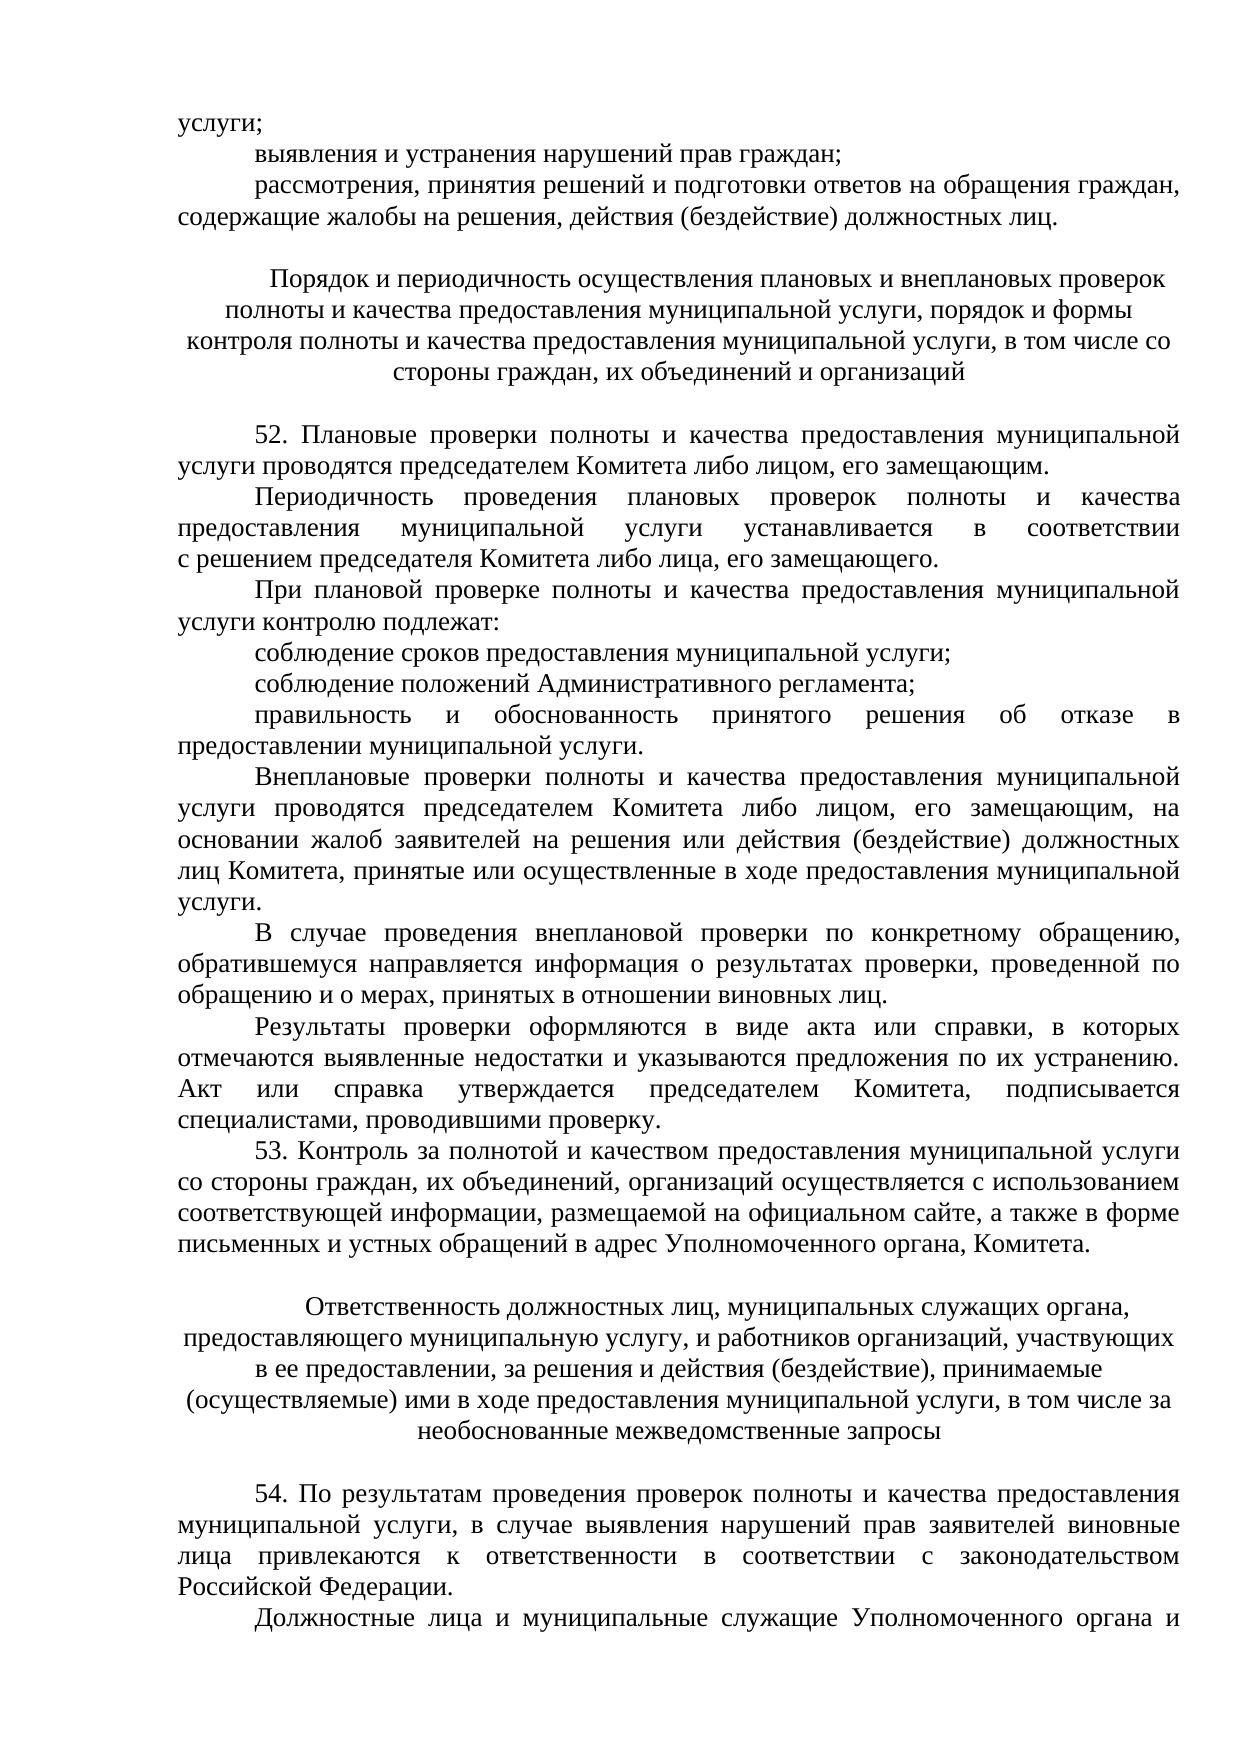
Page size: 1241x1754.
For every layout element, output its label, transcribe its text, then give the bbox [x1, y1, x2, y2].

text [177, 1601, 1181, 1632]
text 53. Контроль за полнотой и качеством предоставления муниципальной услуги со стороны граждан, их объединений, организаций осуществляется с использованием соответствующей информации, размещаемой на официальном сайте, а также в форме письменных и устных обращений в адрес Уполномоченного органа, Комитета. [177, 1134, 1181, 1259]
text В случае проведения внеплановой проверки по конкретному обращению, обратившемуся направляется информация о результатах проверки, проведенной по обращению и о мерах, принятых в отношении виновных лиц. [177, 916, 1181, 1009]
text Ответственность должностных лиц, муниципальных служащих органа, предоставляющего муниципальную услугу, и работников организаций, участвующих в ее предоставлении, за решения и действия (бездействие), принимаемые (осуществляемые) ими в ходе предоставления муниципальной услуги, в том числе за необоснованные межведомственные запросы [177, 1290, 1181, 1446]
text 52. Плановые проверки полноты и качества предоставления муниципальной услуги проводятся председателем Комитета либо лицом, его замещающим. [177, 418, 1181, 480]
text Внеплановые проверки полноты и качества предоставления муниципальной услуги проводятся председателем Комитета либо лицом, его замещающим, на основании жалоб заявителей на решения или действия (бездействие) должностных лиц Комитета, принятые или осуществленные в ходе предоставления муниципальной услуги. [177, 760, 1181, 916]
text Результаты проверки оформляются в виде акта или справки, в которых отмечаются выявленные недостатки и указываются предложения по их устранению. Акт или справка утверждается председателем Комитета, подписывается специалистами, проводившими проверку. [177, 1009, 1181, 1134]
text соблюдение сроков предоставления муниципальной услуги; [177, 636, 1181, 667]
text При плановой проверке полноты и качества предоставления муниципальной услуги контролю подлежат: [177, 573, 1181, 636]
text правильность и обоснованность принятого решения об отказе в предоставлении муниципальной услуги. [177, 698, 1181, 760]
text 54. По результатам проведения проверок полноты и качества предоставления муниципальной услуги, в случае выявления нарушений прав заявителей виновные лица привлекаются к ответственности в соответствии с законодательством Российской Федерации. [177, 1477, 1181, 1601]
text Порядок и периодичность осуществления плановых и внеплановых проверок полноты и качества предоставления муниципальной услуги, порядок и формы контроля полноты и качества предоставления муниципальной услуги, в том числе со стороны граждан, их объединений и организаций [177, 262, 1181, 387]
text Периодичность проведения плановых проверок полноты и качества предоставления муниципальной услуги устанавливается в соответствии с решением председателя Комитета либо лица, его замещающего. [177, 480, 1181, 573]
text рассмотрения, принятия решений и подготовки ответов на обращения граждан, содержащие жалобы на решения, действия (бездействие) должностных лиц. [177, 169, 1181, 231]
text выявления и устранения нарушений прав граждан; [177, 137, 1181, 169]
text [177, 106, 1181, 137]
text соблюдение положений Административного регламента; [177, 667, 1181, 698]
